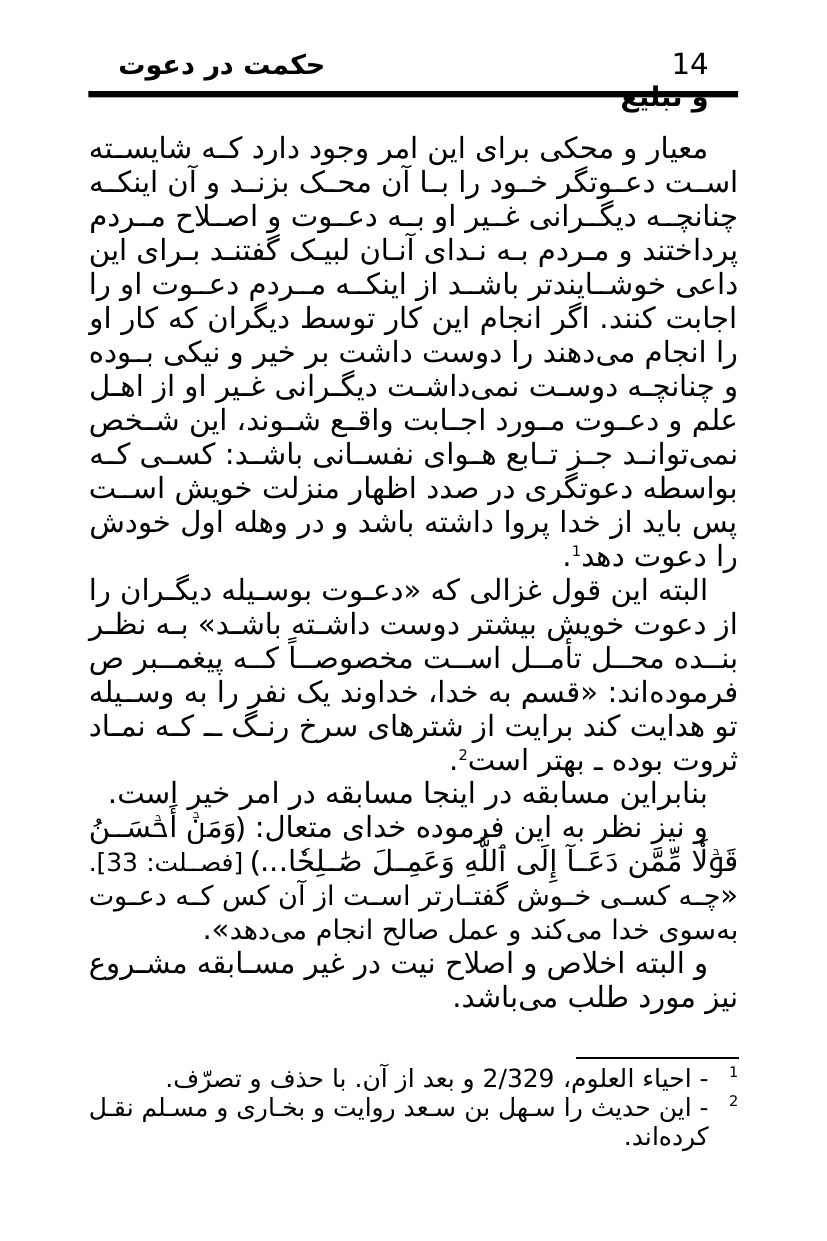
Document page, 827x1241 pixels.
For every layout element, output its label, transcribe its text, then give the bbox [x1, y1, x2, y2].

text البته این قول غزالی که «دعوت بوسیله دیگران را از دعوت خویش بیشتر دوست داشته باشد» به نظر بنده محل تأمل است مخصوصاً که پیغمبر ص فرموده‌اند: «قسم به خدا، خداوند یک نفر را به وسیله تو هدایت کند برایت از شترهای سرخ رنگ ـ که نماد ثروت بوده ـ بهتر است. [89, 573, 738, 777]
text معیار و محکی برای این امر وجود دارد که شایسته است دعوتگر خود را با آن محک بزند و آن اینکه چنانچه دیگرانی غیر او به دعوت و اصلاح مردم پرداختند و مردم به ندای آنان لبیک گفتند برای این داعی خوشایندتر باشد از اینکه مردم دعوت او را اجابت کنند. اگر انجام این کار توسط دیگران که کار او را انجام می‌دهند را دوست داشت بر خیر و نیکی بوده و چنانچه دوست نمی‌داشت دیگرانی غیر او از اهل علم و دعوت مورد اجابت واقع شوند، این شخص نمی‌تواند جز تابع هوای نفسانی باشد: کسی که بواسطه دعوتگری در صدد اظهار منزلت خویش است پس باید از خدا پروا داشته باشد و در وهله اول خودش را دعوت دهد. [89, 132, 738, 573]
text و نیز نظر به این فرموده خدای متعال: ﴿وَمَنۡ أَحۡسَنُ قَوۡلٗا مِّمَّن دَعَآ إِلَى ٱللَّهِ وَعَمِلَ صَٰلِحٗا...﴾ [فصلت: 33]. «چه کسی خوش گفتارتر است از آن کس که دعوت به‌سوی خدا می‌کند و عمل صالح انجام می‌دهد». [89, 811, 738, 947]
text بنابراین مسابقه در اینجا مسابقه در امر خیر است. [89, 777, 738, 811]
text و البته اخلاص و اصلاح نیت در غیر مسابقه مشروع نیز مورد طلب می‌باشد. [89, 947, 738, 1014]
